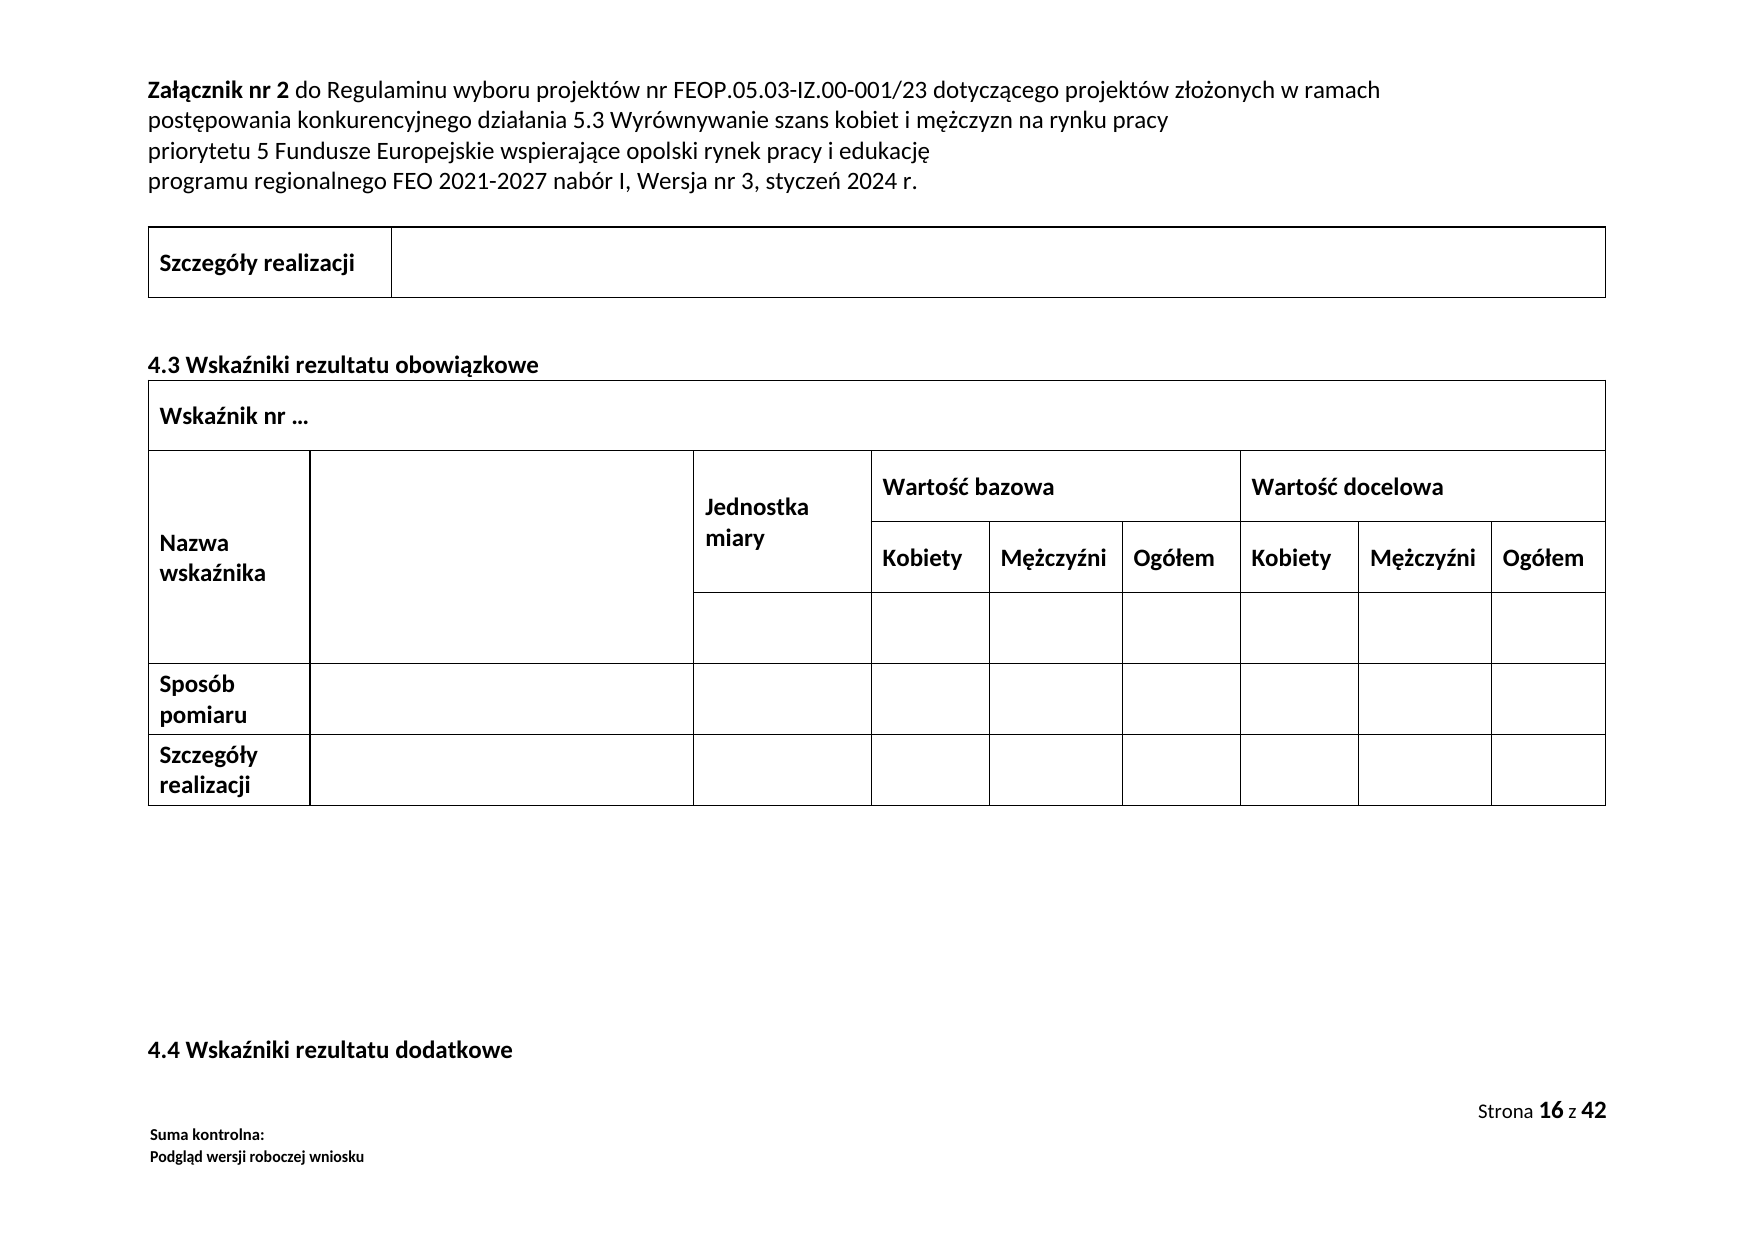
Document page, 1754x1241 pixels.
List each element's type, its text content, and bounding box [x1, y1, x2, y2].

table_cell [1492, 735, 1605, 804]
table_cell [990, 735, 1122, 804]
table_cell [1241, 735, 1358, 804]
table_cell [1359, 735, 1491, 804]
table_cell [1123, 664, 1240, 734]
table_cell Sposób pomiaru [149, 664, 309, 734]
table_cell [1123, 735, 1240, 804]
table_cell [1359, 593, 1491, 663]
table_cell [311, 735, 693, 804]
table_cell [872, 735, 989, 804]
table_cell [872, 593, 989, 663]
table_cell [1241, 664, 1358, 734]
table_cell [1492, 593, 1605, 663]
table_cell [872, 664, 989, 734]
table_cell [990, 664, 1122, 734]
table_cell [694, 735, 871, 804]
table_cell Mężczyźni [990, 522, 1122, 592]
table_cell Szczegóły realizacji [149, 735, 309, 804]
table_cell [1492, 664, 1605, 734]
table_cell Wartość bazowa [872, 451, 1240, 521]
table_header Wskaźnik nr … [149, 381, 1605, 450]
text 4.3 Wskaźniki rezultatu obowiązkowe [148, 349, 1606, 379]
table_cell Ogółem [1492, 522, 1605, 592]
table_cell Jednostka miary [694, 451, 871, 592]
table_cell [1359, 664, 1491, 734]
table_cell Nazwa wskaźnika [149, 451, 309, 663]
table_cell [1241, 593, 1358, 663]
table_cell [392, 228, 1605, 297]
table_cell [311, 451, 693, 663]
table_cell Wartość docelowa [1241, 451, 1605, 521]
table_cell [694, 593, 871, 663]
table_cell [311, 664, 693, 734]
table_cell Kobiety [872, 522, 989, 592]
table_cell Szczegóły realizacji [149, 228, 391, 297]
table_cell Ogółem [1123, 522, 1240, 592]
table_cell Kobiety [1241, 522, 1358, 592]
table_cell [694, 664, 871, 734]
table_cell [990, 593, 1122, 663]
table_cell [1123, 593, 1240, 663]
text 4.4 Wskaźniki rezultatu dodatkowe [148, 1034, 1606, 1065]
table_cell Mężczyźni [1359, 522, 1491, 592]
